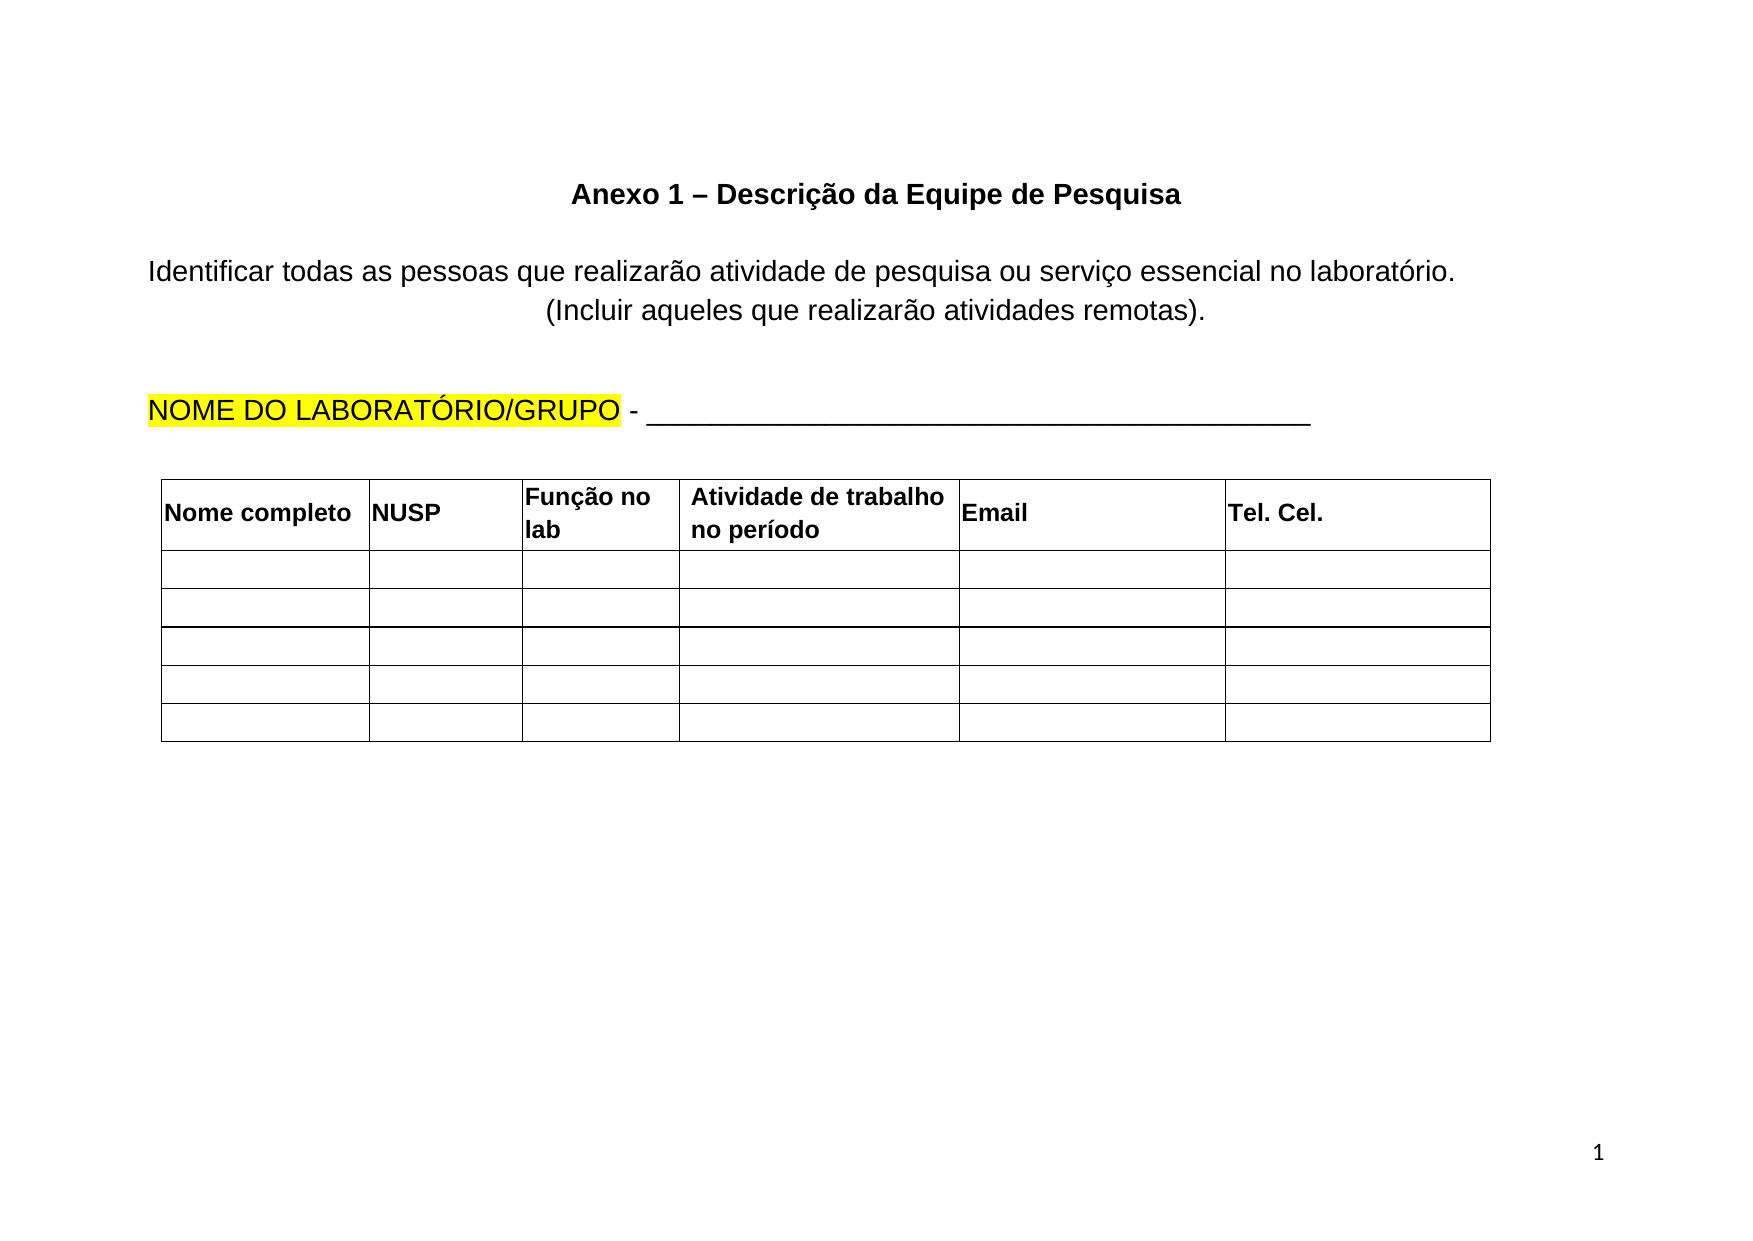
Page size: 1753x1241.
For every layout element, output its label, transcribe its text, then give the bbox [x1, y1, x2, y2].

table_cell [523, 551, 679, 588]
table_cell [1226, 704, 1490, 741]
table_header Nome completo [162, 480, 369, 550]
table_cell [370, 589, 522, 626]
table_cell [960, 666, 1225, 703]
table_cell [680, 628, 959, 665]
table_cell [960, 551, 1225, 588]
text Anexo 1 – Descrição da Equipe de Pesquisa [148, 177, 1604, 211]
table_cell [680, 666, 959, 703]
table_cell [162, 551, 369, 588]
table_cell [960, 628, 1225, 665]
table_cell [162, 666, 369, 703]
table_cell [680, 551, 959, 588]
table_cell [162, 589, 369, 626]
text NOME DO LABORATÓRIO/GRUPO - _________________________________________ [148, 393, 1604, 427]
table_header Função no lab [523, 480, 679, 550]
table_cell [523, 704, 679, 741]
table_cell [370, 704, 522, 741]
table_cell [162, 628, 369, 665]
table_cell [370, 551, 522, 588]
table_cell [1226, 628, 1490, 665]
table_header Email [960, 480, 1225, 550]
table_cell [1226, 666, 1490, 703]
table_cell [162, 704, 369, 741]
table_header Tel. Cel. [1226, 480, 1490, 550]
table_cell [960, 589, 1225, 626]
text Identificar todas as pessoas que realizarão atividade de pesquisa ou serviço essencial no laboratório. [148, 254, 1604, 288]
table_cell [523, 666, 679, 703]
table_header NUSP [370, 480, 522, 550]
text (Incluir aqueles que realizarão atividades remotas). [148, 293, 1604, 326]
table_cell [960, 704, 1225, 741]
table_cell [680, 704, 959, 741]
table_cell [370, 628, 522, 665]
table_header Atividade de trabalho no período [680, 480, 959, 550]
table_cell [370, 666, 522, 703]
table_cell [680, 589, 959, 626]
table_cell [523, 628, 679, 665]
table_cell [1226, 589, 1490, 626]
table_cell [1226, 551, 1490, 588]
table_cell [523, 589, 679, 626]
